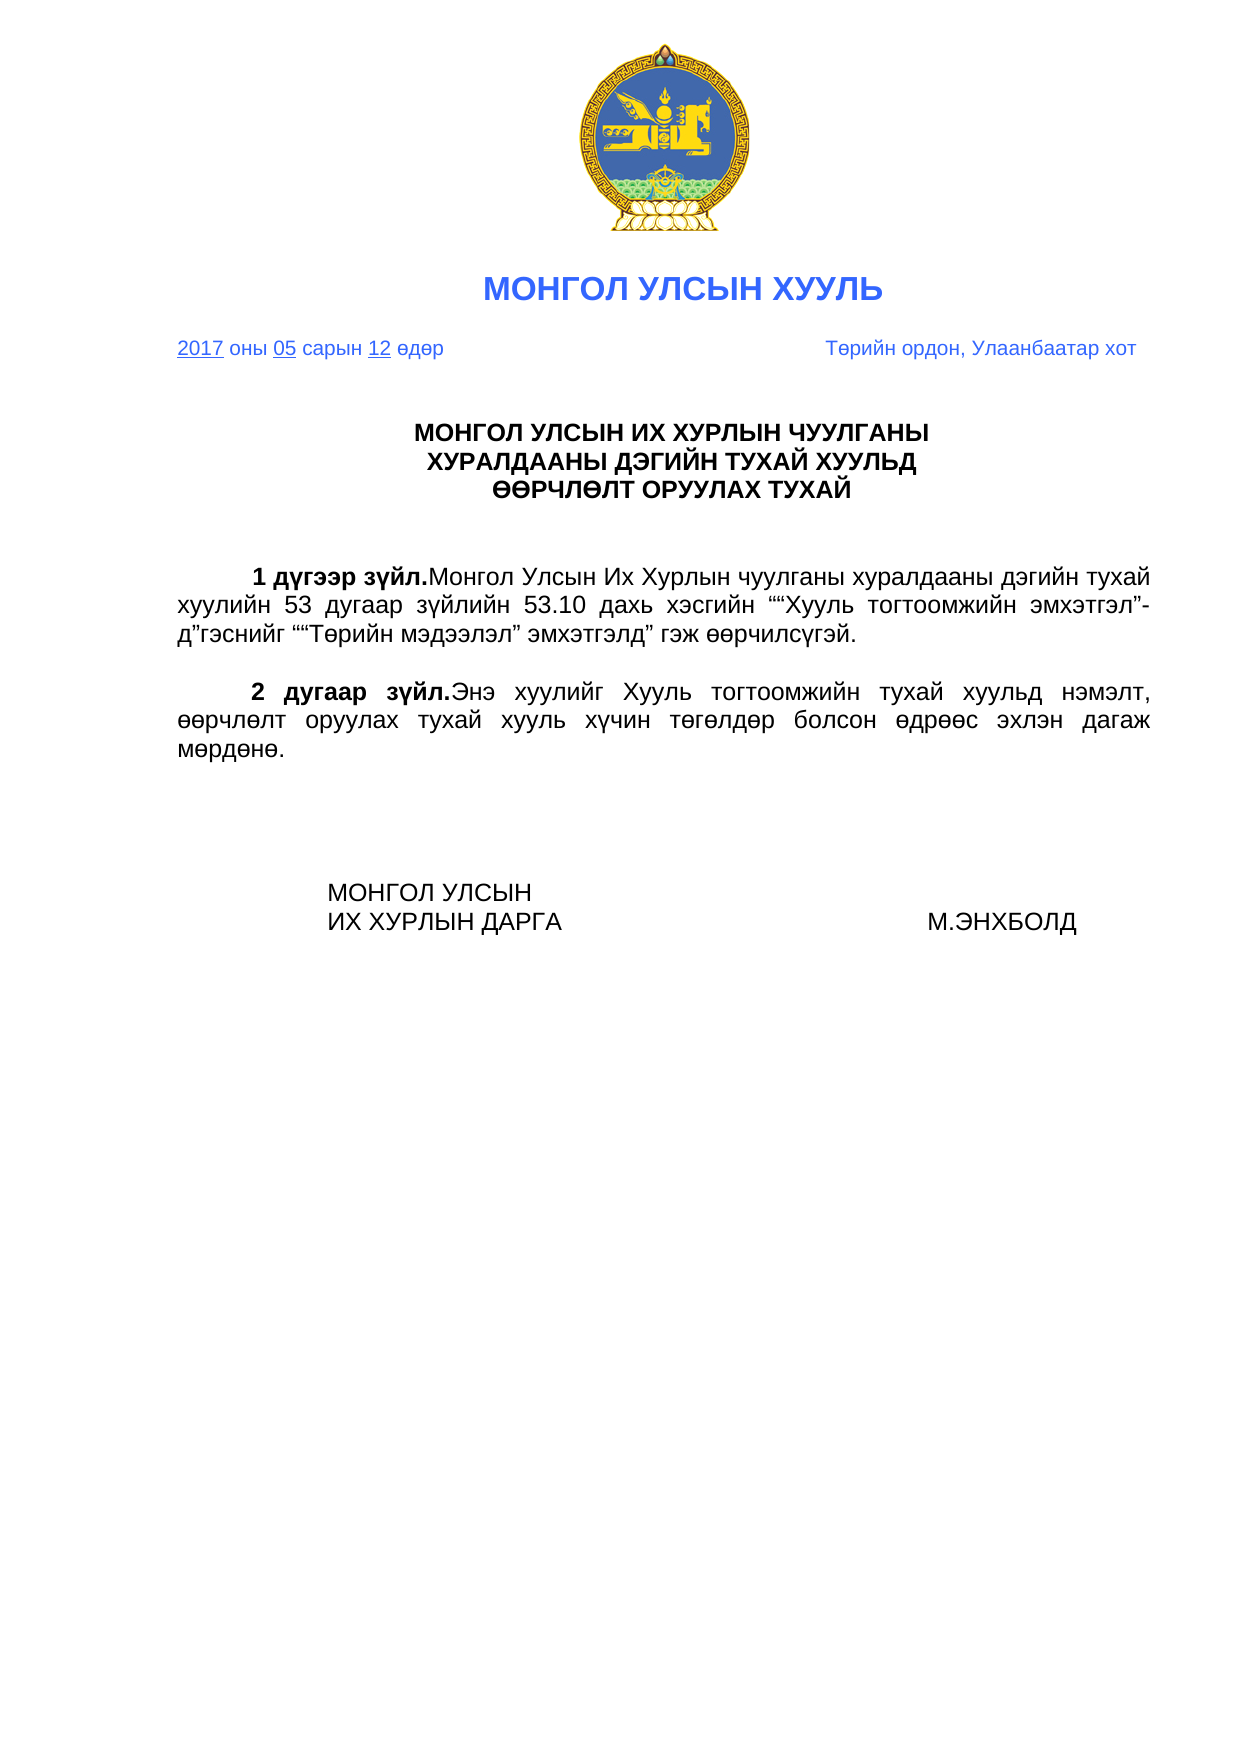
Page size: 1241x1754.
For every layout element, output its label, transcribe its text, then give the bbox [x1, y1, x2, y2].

text МОНГОЛ УЛСЫН ИХ ХУРЛЫН ЧУУЛГАНЫ [192, 418, 1151, 446]
text МОНГОЛ УЛСЫН [252, 878, 1152, 906]
picture [579, 43, 750, 231]
text 2 дугаар зүйл.Энэ хуулийг Хууль тогтоомжийн тухай хуульд нэмэлт, өөрчлөлт оруулах тухай хууль хүчин төгөлдөр болсон өдрөөс эхлэн дагаж мөрдөнө. [177, 676, 1151, 763]
text ХУРАЛДААНЫ ДЭГИЙН ТУХАЙ ХУУЛЬД [192, 446, 1151, 475]
text 1 дүгээр зүйл.Монгол Улсын Их Хурлын чуулганы хуралдааны дэгийн тухай хуулийн 53 дугаар зүйлийн 53.10 дахь хэсгийн ““Хууль тогтоомжийн эмхэтгэл”-д”гэснийг ““Төрийн мэдээлэл” эмхэтгэлд” гэж өөрчилсүгэй. [177, 561, 1151, 648]
title МОНГОЛ УЛСЫН ХУУЛЬ [177, 269, 1189, 307]
text ИХ ХУРЛЫН ДАРГА М.ЭНХБОЛД [207, 906, 1151, 935]
text 2017 оны 05 сарын 12 өдөр Төрийн ордон, Улаанбаатар хот [177, 336, 1151, 360]
text ӨӨРЧЛӨЛТ ОРУУЛАХ ТУХАЙ [192, 475, 1151, 504]
